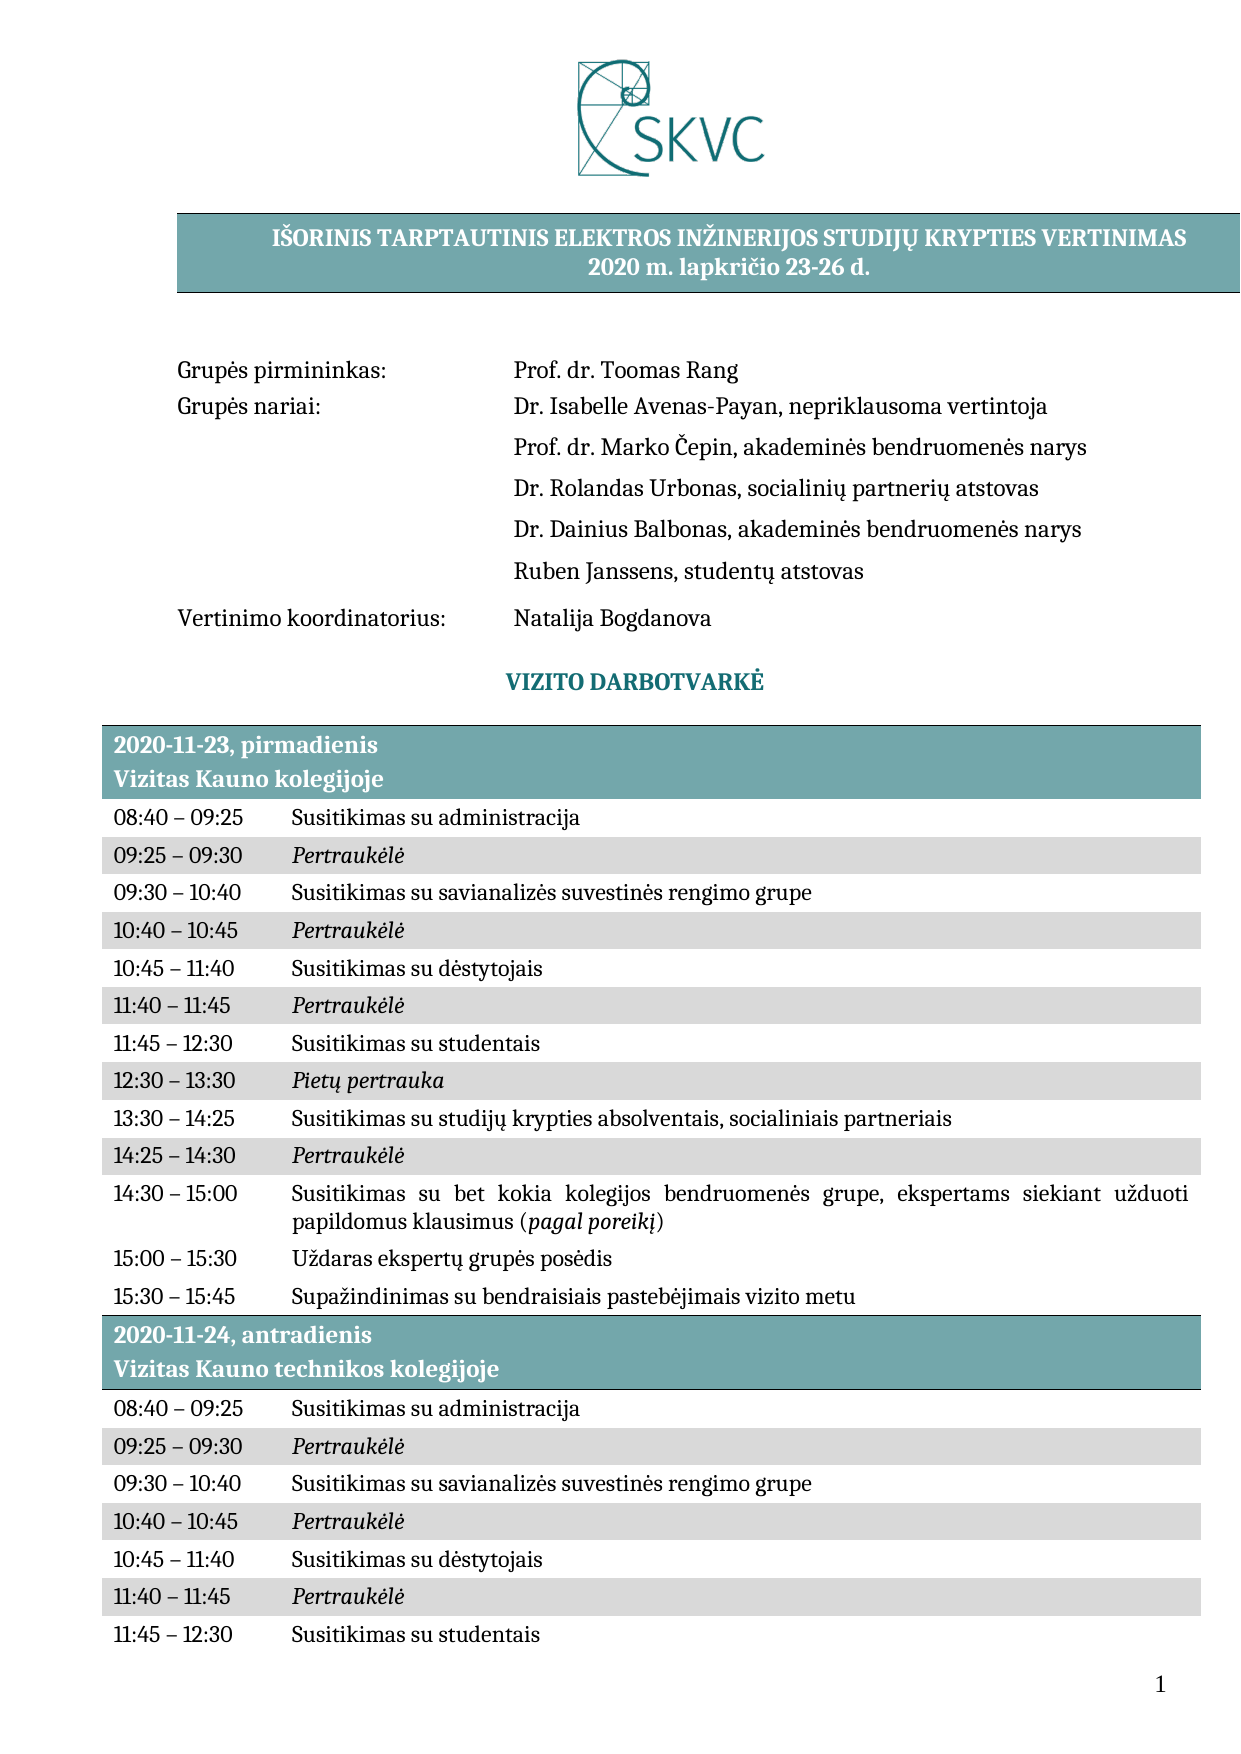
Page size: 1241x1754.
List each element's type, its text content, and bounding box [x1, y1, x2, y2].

table_cell Vertinimo koordinatorius: [166, 598, 502, 639]
table_cell Pertraukėlė [281, 837, 1201, 874]
table_header Grupės pirmininkas: [166, 350, 502, 392]
table_cell Pertraukėlė [281, 1428, 1201, 1465]
table_cell 15:30 – 15:45 [102, 1278, 281, 1315]
table_cell Susitikimas su studentais [281, 1025, 1201, 1062]
table_cell 13:30 – 14:25 [102, 1100, 281, 1137]
table_cell 10:45 – 11:40 [102, 949, 281, 987]
text VIZITO DARBOTVARKĖ [103, 668, 1167, 697]
table_cell Dr. Isabelle Avenas-Payan, nepriklausoma vertintoja Prof. dr. Marko Čepin, akademinės bendruomenės narys Dr. Rolandas Urbonas, socialinių partnerių atstovas Dr. Dainius Balbonas, akademinės bendruomenės narys Ruben Janssens, studentų atstovas [502, 392, 1166, 598]
table_cell Pietų pertrauka [281, 1062, 1201, 1100]
table_cell Susitikimas su administracija [281, 799, 1201, 837]
table_cell Pertraukėlė [281, 1503, 1201, 1540]
table_cell 2020-11-24, antradienis Vizitas Kauno technikos kolegijoje [102, 1316, 1201, 1389]
table_cell 08:40 – 09:25 [102, 1390, 281, 1428]
table_cell 09:25 – 09:30 [102, 837, 281, 874]
table_cell Susitikimas su administracija [281, 1390, 1201, 1428]
table_cell 11:40 – 11:45 [102, 987, 281, 1024]
table_cell 10:40 – 10:45 [102, 1503, 281, 1540]
table_cell Pertraukėlė [281, 1578, 1201, 1616]
table_cell Susitikimas su savianalizės suvestinės rengimo grupe [281, 1465, 1201, 1503]
table_cell Susitikimas su dėstytojais [281, 949, 1201, 987]
table_cell 11:45 – 12:30 [102, 1025, 281, 1062]
table_cell Supažindinimas su bendraisiais pastebėjimais vizito metu [281, 1278, 1201, 1315]
table_cell Uždaras ekspertų grupės posėdis [281, 1240, 1201, 1278]
table_header IŠORINIS TARPTAUTINIS ELEKTROS INŽINERIJOS STUDIJŲ KRYPTIES VERTINIMAS 2020 m. lapkričio 23-26 d. [177, 214, 1240, 292]
table_cell Pertraukėlė [281, 1138, 1201, 1175]
table_cell 09:25 – 09:30 [102, 1428, 281, 1465]
table_cell 11:40 – 11:45 [102, 1578, 281, 1616]
table_cell Pertraukėlė [281, 987, 1201, 1024]
table_header 2020-11-23, pirmadienis Vizitas Kauno kolegijoje [102, 726, 1201, 799]
table_cell Grupės nariai: [166, 392, 502, 598]
table_cell 08:40 – 09:25 [102, 799, 281, 837]
table_cell Susitikimas su studentais [281, 1616, 1201, 1653]
table_cell Susitikimas su dėstytojais [281, 1540, 1201, 1578]
picture [577, 59, 767, 179]
table_cell 14:25 – 14:30 [102, 1138, 281, 1175]
table_cell Natalija Bogdanova [502, 598, 1166, 639]
table_cell 09:30 – 10:40 [102, 874, 281, 912]
table_cell 15:00 – 15:30 [102, 1240, 281, 1278]
table_header Prof. dr. Toomas Rang [502, 350, 1166, 392]
table_cell 10:45 – 11:40 [102, 1540, 281, 1578]
table_cell Pertraukėlė [281, 912, 1201, 949]
table_cell Susitikimas su bet kokia kolegijos bendruomenės grupe, ekspertams siekiant užduoti papildomus klausimus (pagal poreikį) [281, 1175, 1201, 1240]
table_cell 12:30 – 13:30 [102, 1062, 281, 1100]
table_cell Susitikimas su savianalizės suvestinės rengimo grupe [281, 874, 1201, 912]
table_cell Susitikimas su studijų krypties absolventais, socialiniais partneriais [281, 1100, 1201, 1137]
table_cell 14:30 – 15:00 [102, 1175, 281, 1240]
table_cell 11:45 – 12:30 [102, 1616, 281, 1653]
table_cell 09:30 – 10:40 [102, 1465, 281, 1503]
table_cell 10:40 – 10:45 [102, 912, 281, 949]
